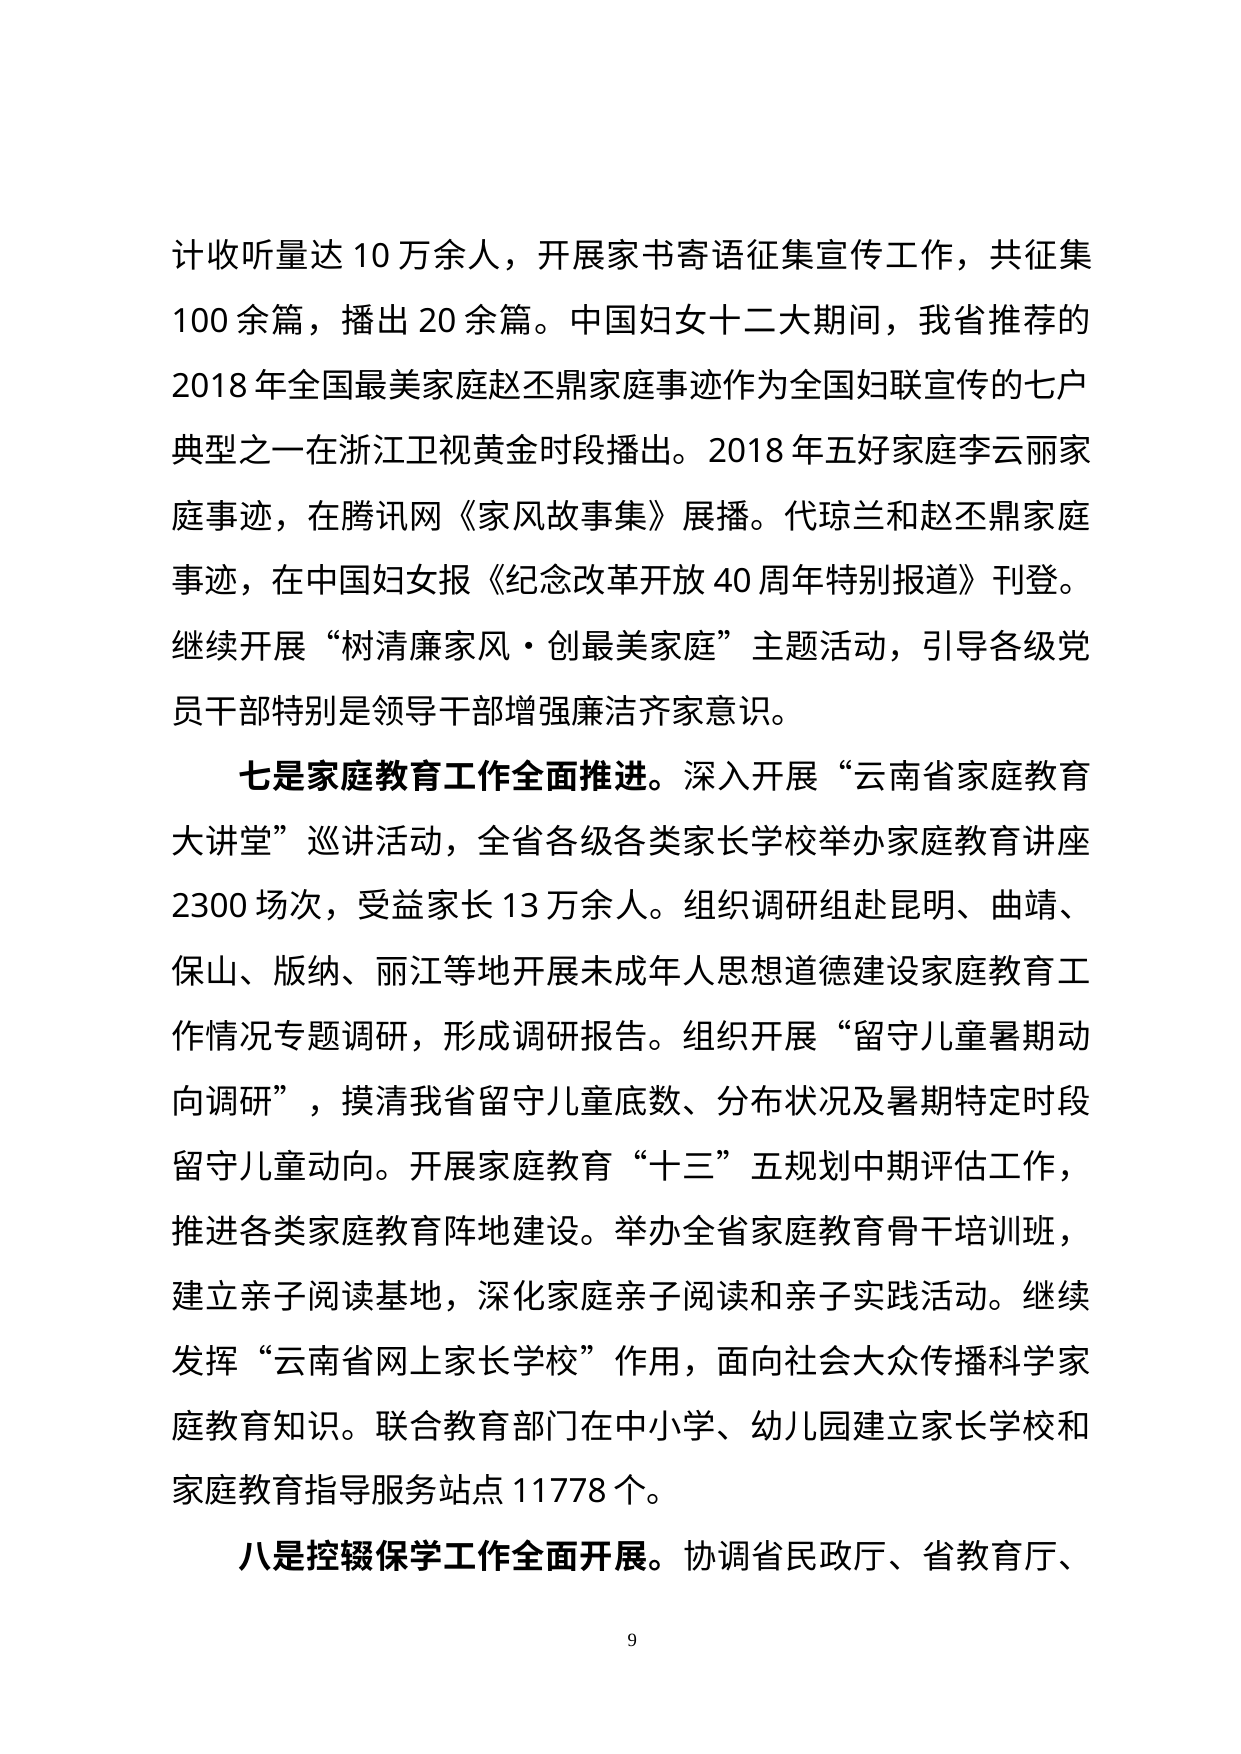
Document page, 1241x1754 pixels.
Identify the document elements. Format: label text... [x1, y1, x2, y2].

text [171, 221, 1092, 741]
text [171, 1521, 1092, 1586]
text 七是家庭教育工作全面推进。深入开展“云南省家庭教育大讲堂”巡讲活动，全省各级各类家长学校举办家庭教育讲座2300场次，受益家长13万余人。组织调研组赴昆明、曲靖、保山、版纳、丽江等地开展未成年人思想道德建设家庭教育工作情况专题调研，形成调研报告。组织开展“留守儿童暑期动向调研”，摸清我省留守儿童底数、分布状况及暑期特定时段留守儿童动向。开展家庭教育“十三”五规划中期评估工作，推进各类家庭教育阵地建设。举办全省家庭教育骨干培训班，建立亲子阅读基地，深化家庭亲子阅读和亲子实践活动。继续发挥“云南省网上家长学校”作用，面向社会大众传播科学家庭教育知识。联合教育部门在中小学、幼儿园建立家长学校和家庭教育指导服务站点11778个。 [171, 741, 1092, 1521]
